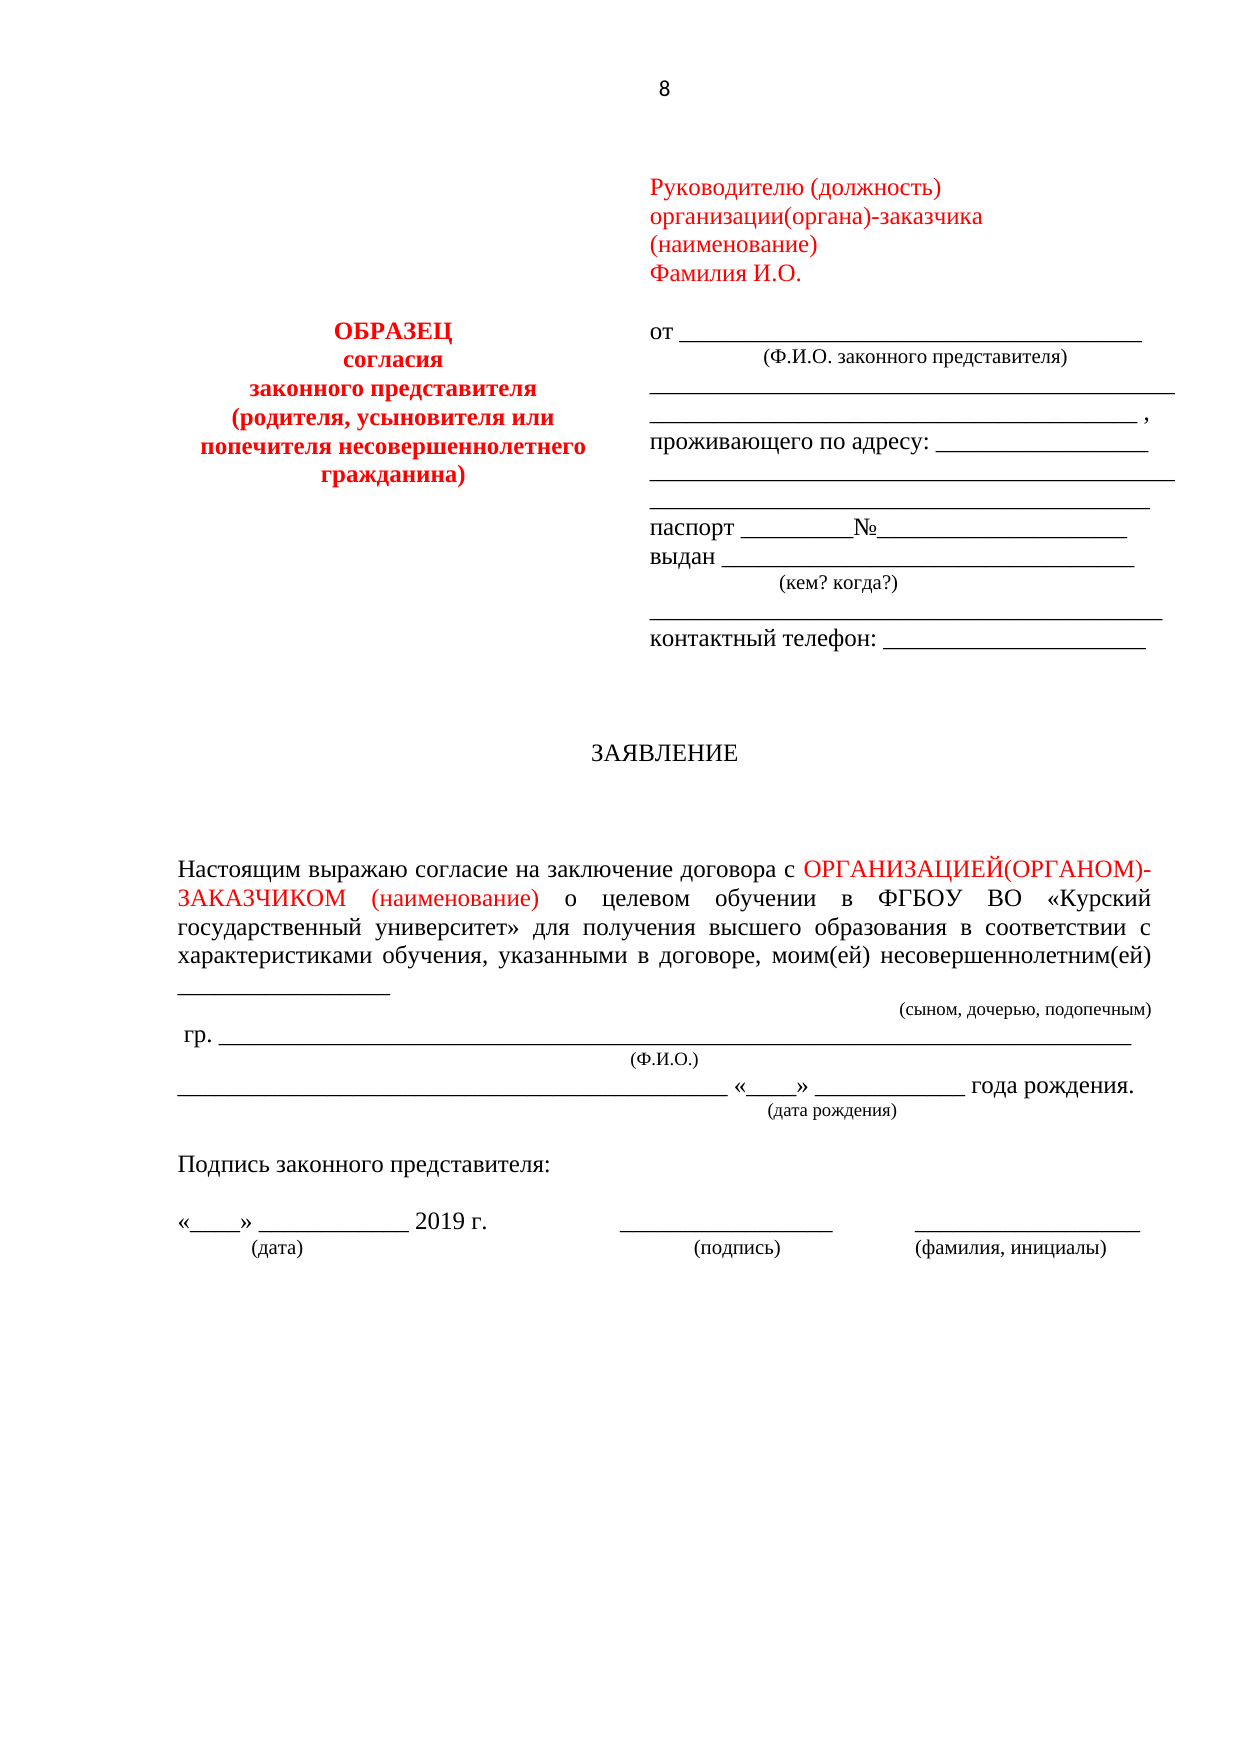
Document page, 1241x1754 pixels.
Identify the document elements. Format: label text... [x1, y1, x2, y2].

text (дата рождения) [693, 1099, 1152, 1120]
text (сыном, дочерью, подопечным) [472, 998, 1152, 1019]
text «____» ____________ 2019 г. _________________ __________________ [177, 1206, 1152, 1235]
table_header ОБРАЗЕЦ согласия законного представителя (родителя, усыновителя или попечителя несовершеннолетнего гражданина) [166, 172, 620, 709]
text гр. _________________________________________________________________________ [177, 1019, 1152, 1048]
text (дата) (подпись) (фамилия, инициалы) [177, 1235, 1152, 1259]
text Настоящим выражаю согласие на заключение договора с ОРГАНИЗАЦИЕЙ(ОРГАНОМ)-ЗАКАЗЧИКОМ (наименование) о целевом обучении в ФГБОУ ВО «Курский государственный университет» для получения высшего образования в соответствии с характеристиками обучения, указанными в договоре, моим(ей) несовершеннолетним(ей) _________________ [177, 854, 1152, 998]
text Подпись законного представителя: [177, 1149, 1152, 1178]
table_header Руководителю (должность) организации(органа)-заказчика (наименование) Фамилия И.О. от _____________________________________ (Ф.И.О. законного представителя) _________________________________________________________________________________ , проживающего по адресу: _________________ __________________________________________________________________________________ паспорт _________№____________________ выдан _________________________________ (кем? когда?) _________________________________________ контактный телефон: _____________________ [620, 172, 1163, 709]
table_cell ЗАЯВЛЕНИЕ [166, 709, 1163, 826]
text ____________________________________________ «____» ____________ года рождения. [177, 1070, 1152, 1099]
text (Ф.И.О.) [177, 1048, 1152, 1070]
